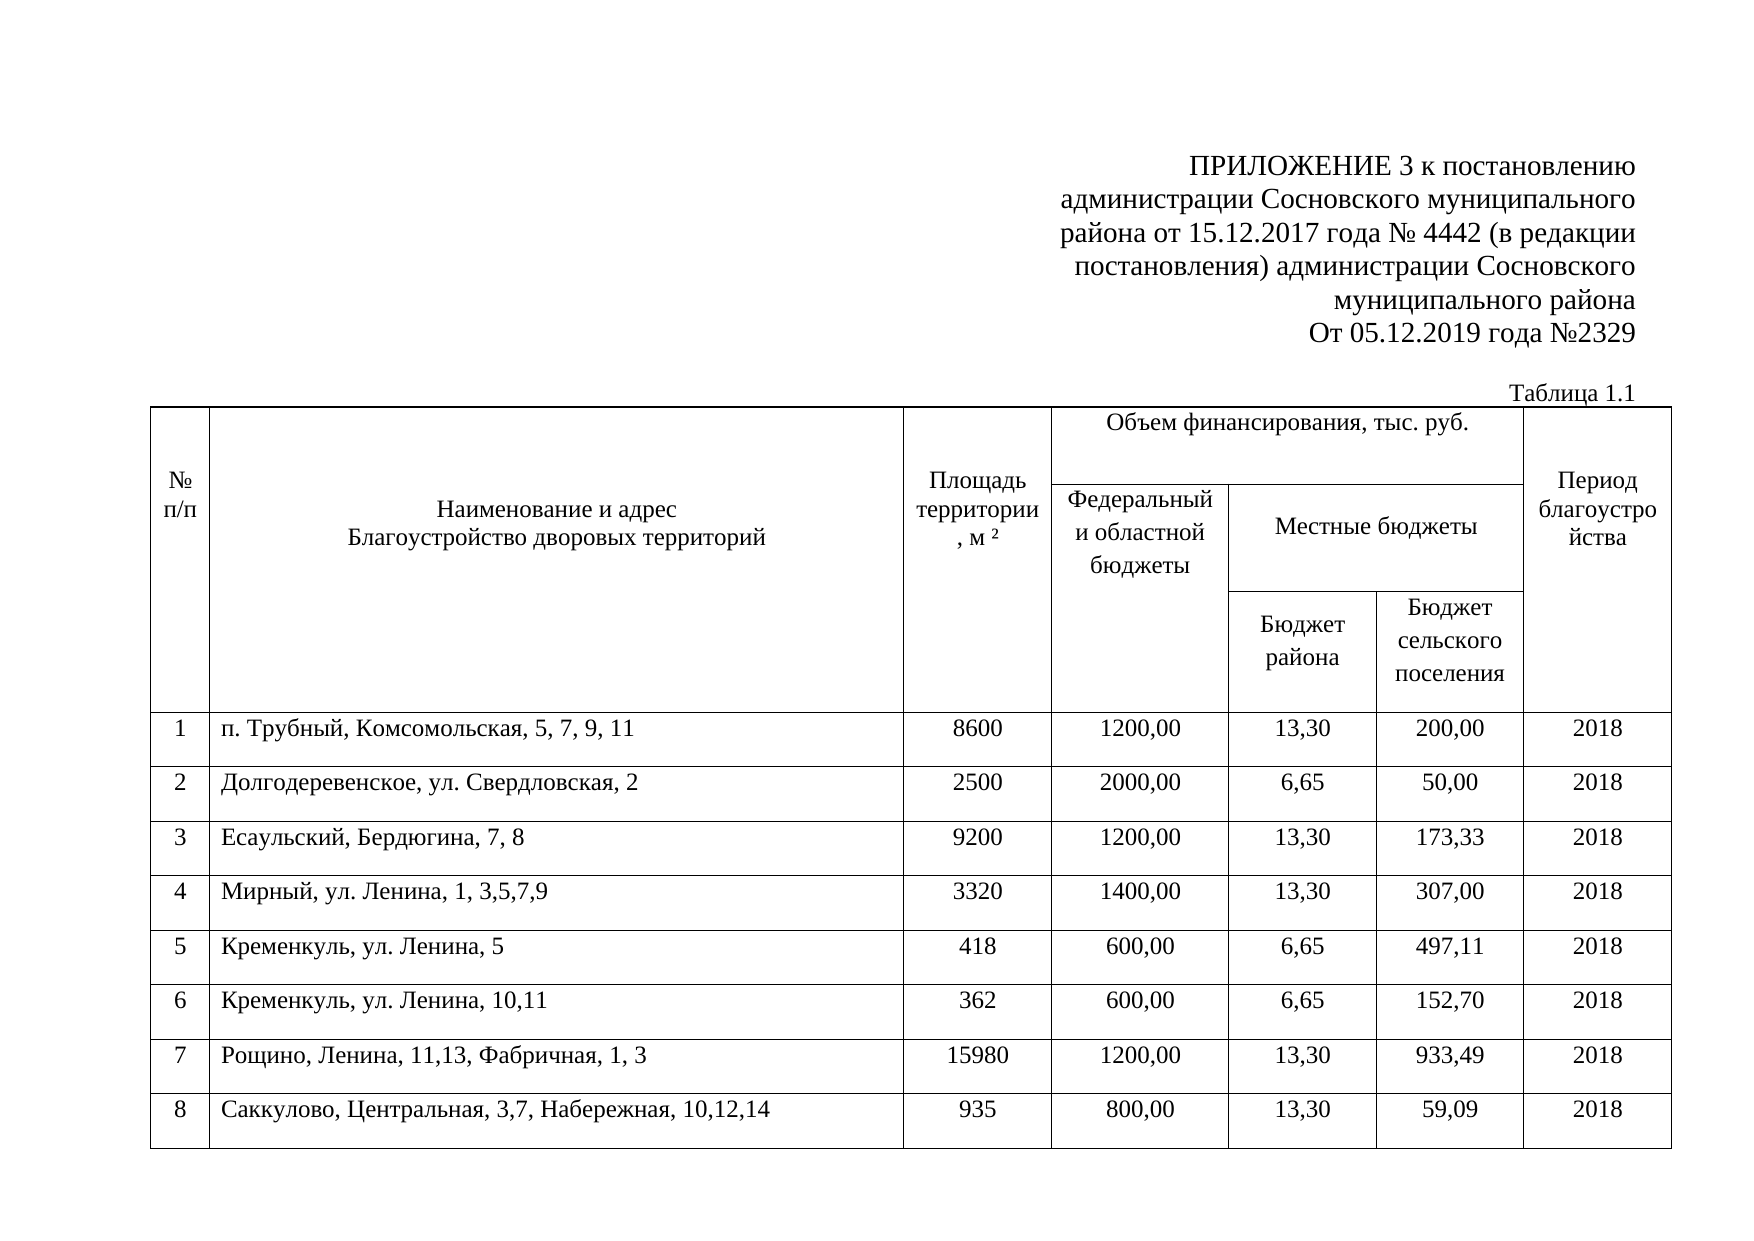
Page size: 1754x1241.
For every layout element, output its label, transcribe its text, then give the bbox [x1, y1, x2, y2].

table_cell 2018 [1524, 822, 1671, 875]
table_cell 8 [151, 1094, 209, 1148]
table_cell 6 [151, 985, 209, 1039]
table_cell 2018 [1524, 985, 1671, 1039]
table_cell 3320 [904, 876, 1051, 930]
table_cell 13,30 [1229, 1040, 1376, 1093]
table_header Площадь территории, м ² [904, 408, 1051, 712]
table_cell 15980 [904, 1040, 1051, 1093]
table_header Объем финансирования, тыс. руб. [1052, 408, 1523, 483]
table_cell Саккулово, Центральная, 3,7, Набережная, 10,12,14 [210, 1094, 903, 1148]
table_cell 13,30 [1229, 1094, 1376, 1148]
table_header Наименование и адрес Благоустройство дворовых территорий [210, 408, 903, 712]
table_cell Кременкуль, ул. Ленина, 10,11 [210, 985, 903, 1039]
table_header Период благоустройства [1524, 408, 1671, 712]
table_cell 2018 [1524, 876, 1671, 930]
table_cell 2018 [1524, 1040, 1671, 1093]
table_cell 600,00 [1052, 985, 1228, 1039]
table_cell 1200,00 [1052, 713, 1228, 766]
table_cell п. Трубный, Комсомольская, 5, 7, 9, 11 [210, 713, 903, 766]
table_cell 600,00 [1052, 931, 1228, 984]
table_cell 200,00 [1377, 713, 1523, 766]
table_cell Бюджет сельского поселения [1377, 592, 1523, 712]
table_cell 2018 [1524, 1094, 1671, 1148]
table_cell Рощино, Ленина, 11,13, Фабричная, 1, 3 [210, 1040, 903, 1093]
table_cell Кременкуль, ул. Ленина, 5 [210, 931, 903, 984]
table_cell 13,30 [1229, 713, 1376, 766]
table_cell 2018 [1524, 767, 1671, 821]
table_header № п/п [151, 408, 209, 712]
table_cell 1 [151, 713, 209, 766]
table_cell 2018 [1524, 931, 1671, 984]
table_cell Федеральный и областной бюджеты [1052, 485, 1228, 712]
table_cell 1200,00 [1052, 1040, 1228, 1093]
table_cell 933,49 [1377, 1040, 1523, 1093]
table_cell 8600 [904, 713, 1051, 766]
text Таблица 1.1 [89, 378, 1636, 406]
table_cell 418 [904, 931, 1051, 984]
table_cell 1400,00 [1052, 876, 1228, 930]
table_cell 497,11 [1377, 931, 1523, 984]
table_cell 362 [904, 985, 1051, 1039]
table_cell Местные бюджеты [1229, 485, 1523, 591]
table_cell 6,65 [1229, 985, 1376, 1039]
table_cell 4 [151, 876, 209, 930]
table_cell 307,00 [1377, 876, 1523, 930]
text ПРИЛОЖЕНИЕ 3 к постановлению администрации Сосновского муниципального района от 15.12.2017 года № 4442 (в редакции постановления) администрации Сосновского муниципального района [1034, 148, 1636, 315]
table_cell 6,65 [1229, 767, 1376, 821]
table_cell Бюджет района [1229, 592, 1376, 712]
table_cell 9200 [904, 822, 1051, 875]
table_cell 1200,00 [1052, 822, 1228, 875]
table_cell 7 [151, 1040, 209, 1093]
table_cell 2018 [1524, 713, 1671, 766]
table_cell 935 [904, 1094, 1051, 1148]
table_cell 13,30 [1229, 822, 1376, 875]
table_cell 152,70 [1377, 985, 1523, 1039]
text От 05.12.2019 года №2329 [1034, 315, 1636, 349]
table_cell 2500 [904, 767, 1051, 821]
table_cell 800,00 [1052, 1094, 1228, 1148]
table_cell 3 [151, 822, 209, 875]
table_cell 6,65 [1229, 931, 1376, 984]
table_cell 5 [151, 931, 209, 984]
table_cell Мирный, ул. Ленина, 1, 3,5,7,9 [210, 876, 903, 930]
table_cell 2 [151, 767, 209, 821]
table_cell Долгодеревенское, ул. Свердловская, 2 [210, 767, 903, 821]
table_cell 59,09 [1377, 1094, 1523, 1148]
table_cell 50,00 [1377, 767, 1523, 821]
table_cell 13,30 [1229, 876, 1376, 930]
table_cell Есаульский, Бердюгина, 7, 8 [210, 822, 903, 875]
table_cell 2000,00 [1052, 767, 1228, 821]
table_cell 173,33 [1377, 822, 1523, 875]
